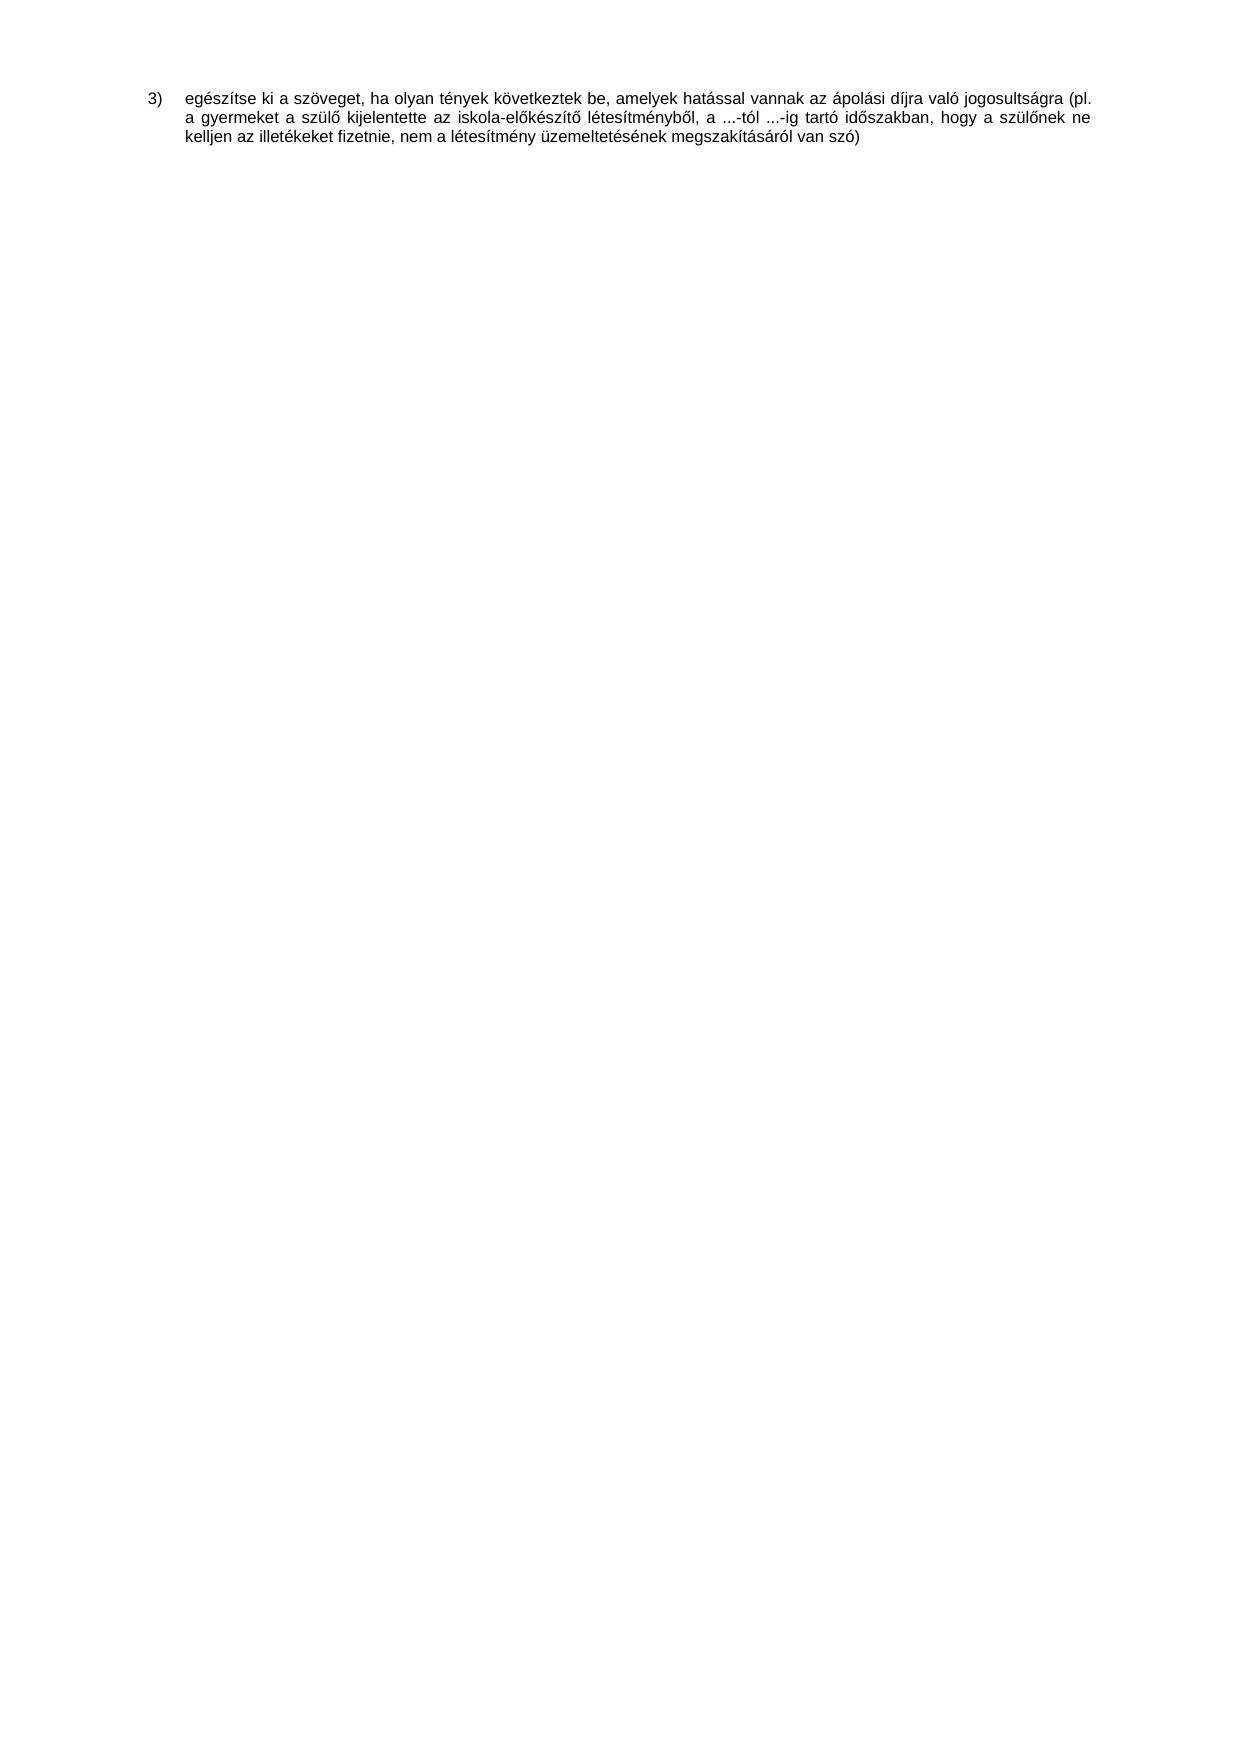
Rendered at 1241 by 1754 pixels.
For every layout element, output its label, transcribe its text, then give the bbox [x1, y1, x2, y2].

list egészítse ki a szöveget, ha olyan tények következtek be, amelyek hatással vannak az ápolási díjra való jogosultságra (pl. a gyermeket a szülő kijelentette az iskola-előkészítő létesítményből, a ...-tól ...-ig tartó időszakban, hogy a szülőnek ne kelljen az illetékeket fizetnie, nem a létesítmény üzemeltetésének megszakításáról van szó) [148, 89, 1092, 146]
